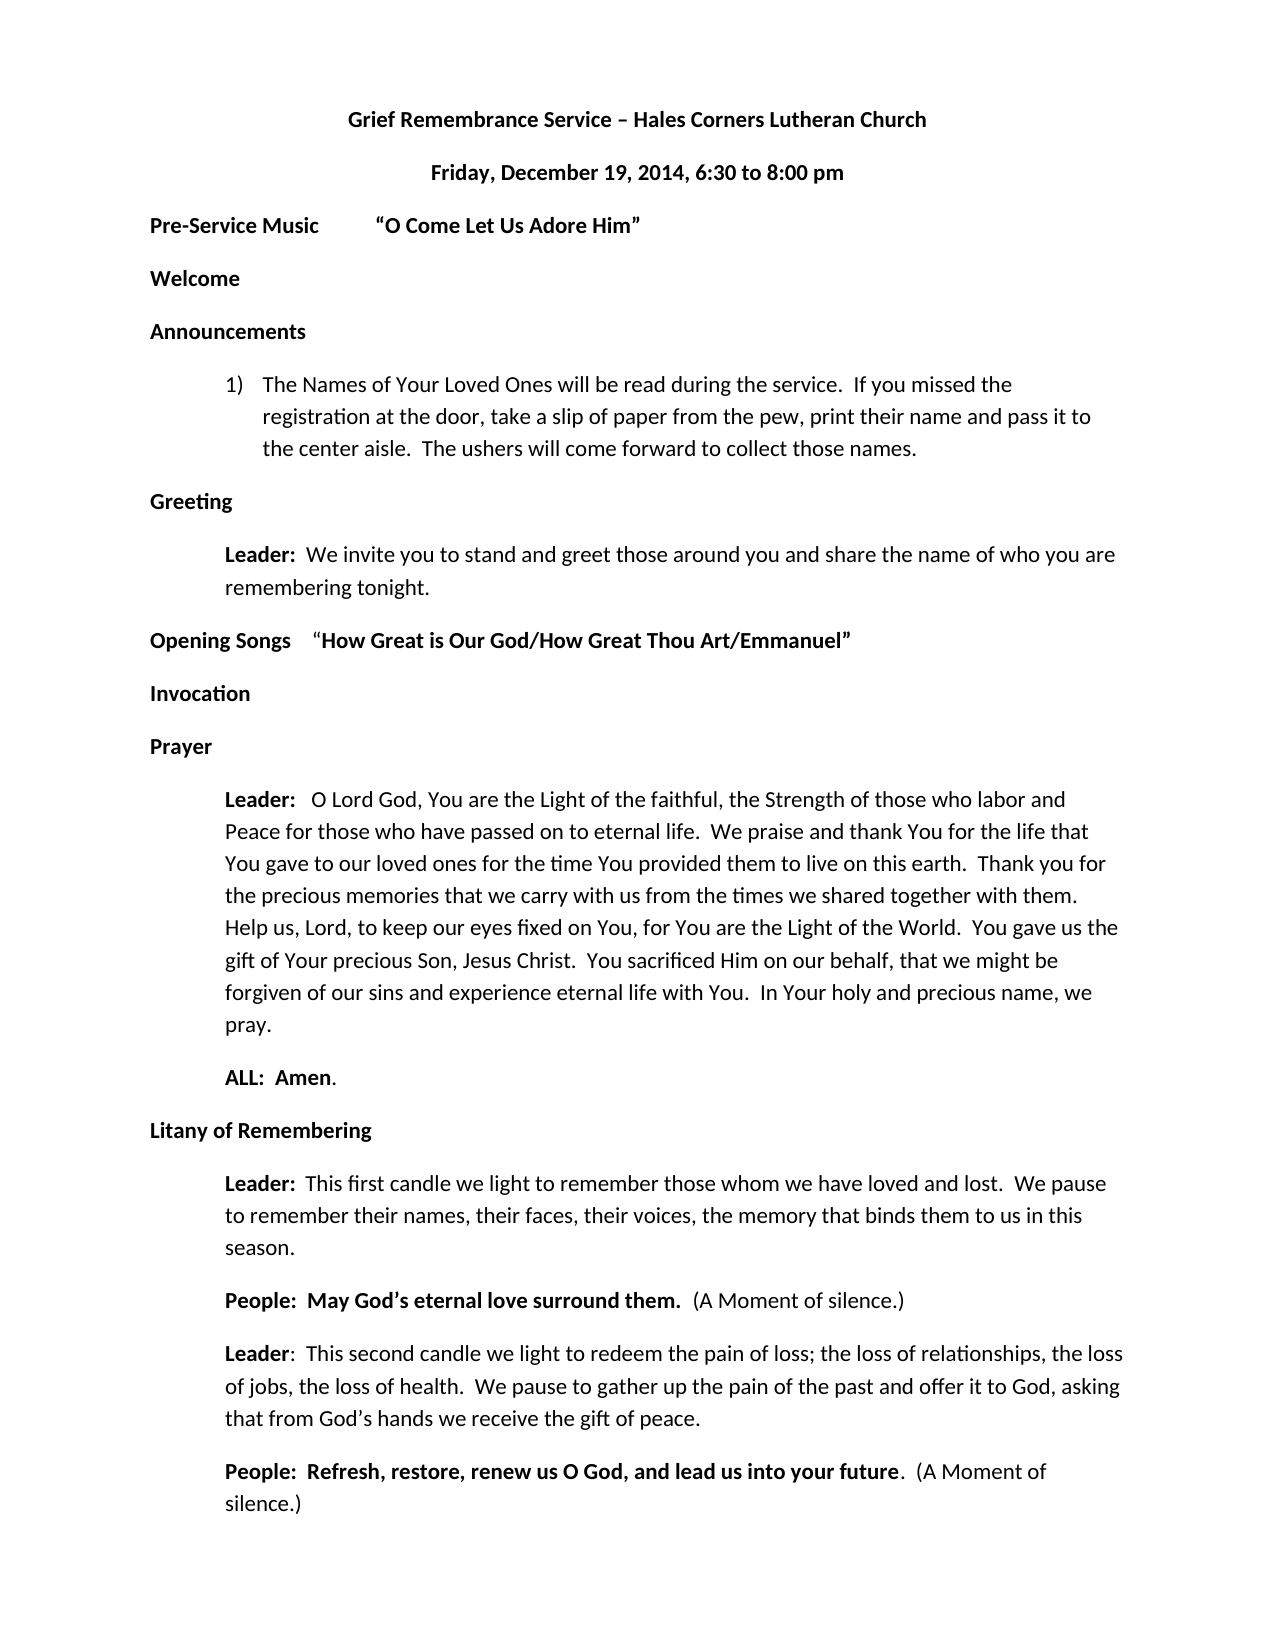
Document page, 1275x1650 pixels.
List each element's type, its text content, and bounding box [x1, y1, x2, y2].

text Friday, December 19, 2014, 6:30 to 8:00 pm [150, 158, 1125, 186]
text Pre-Service Music “O Come Let Us Adore Him” [150, 211, 1125, 239]
text People: May God’s eternal love surround them. (A Moment of silence.) [150, 1287, 1125, 1314]
text Opening Songs “How Great is Our God/How Great Thou Art/Emmanuel” [150, 626, 1125, 654]
text Announcements [150, 317, 1125, 345]
list The Names of Your Loved Ones will be read during the service. If you missed the registration at the door, take a slip of paper from the pew, print their name and pass it to the center aisle. The ushers will come forward to collect those names. [225, 370, 1125, 462]
text Grief Remembrance Service – Hales Corners Lutheran Church [150, 105, 1125, 133]
text Leader: O Lord God, You are the Light of the faithful, the Strength of those who labor and Peace for those who have passed on to eternal life. We praise and thank You for the life that You gave to our loved ones for the time You provided them to live on this earth. Thank you for the precious memories that we carry with us from the times we shared together with them. Help us, Lord, to keep our eyes fixed on You, for You are the Light of the World. You gave us the gift of Your precious Son, Jesus Christ. You sacrificed Him on our behalf, that we might be forgiven of our sins and experience eternal life with You. In Your holy and precious name, we pray. [225, 785, 1125, 1038]
text Leader: This first candle we light to remember those whom we have loved and lost. We pause to remember their names, their faces, their voices, the memory that binds them to us in this season. [225, 1169, 1125, 1262]
text Litany of Remembering [150, 1116, 1125, 1144]
text Invocation [150, 679, 1125, 707]
text People: Refresh, restore, renew us O God, and lead us into your future. (A Moment of silence.) [225, 1457, 1125, 1517]
text Leader: We invite you to stand and greet those around you and share the name of who you are remembering tonight. [225, 541, 1125, 601]
text Welcome [150, 264, 1125, 292]
text ALL: Amen. [225, 1063, 1125, 1091]
text Prayer [150, 732, 1125, 760]
text Greeting [150, 487, 1125, 516]
text Leader: This second candle we light to redeem the pain of loss; the loss of relationships, the loss of jobs, the loss of health. We pause to gather up the pain of the past and offer it to God, asking that from God’s hands we receive the gift of peace. [225, 1339, 1125, 1432]
